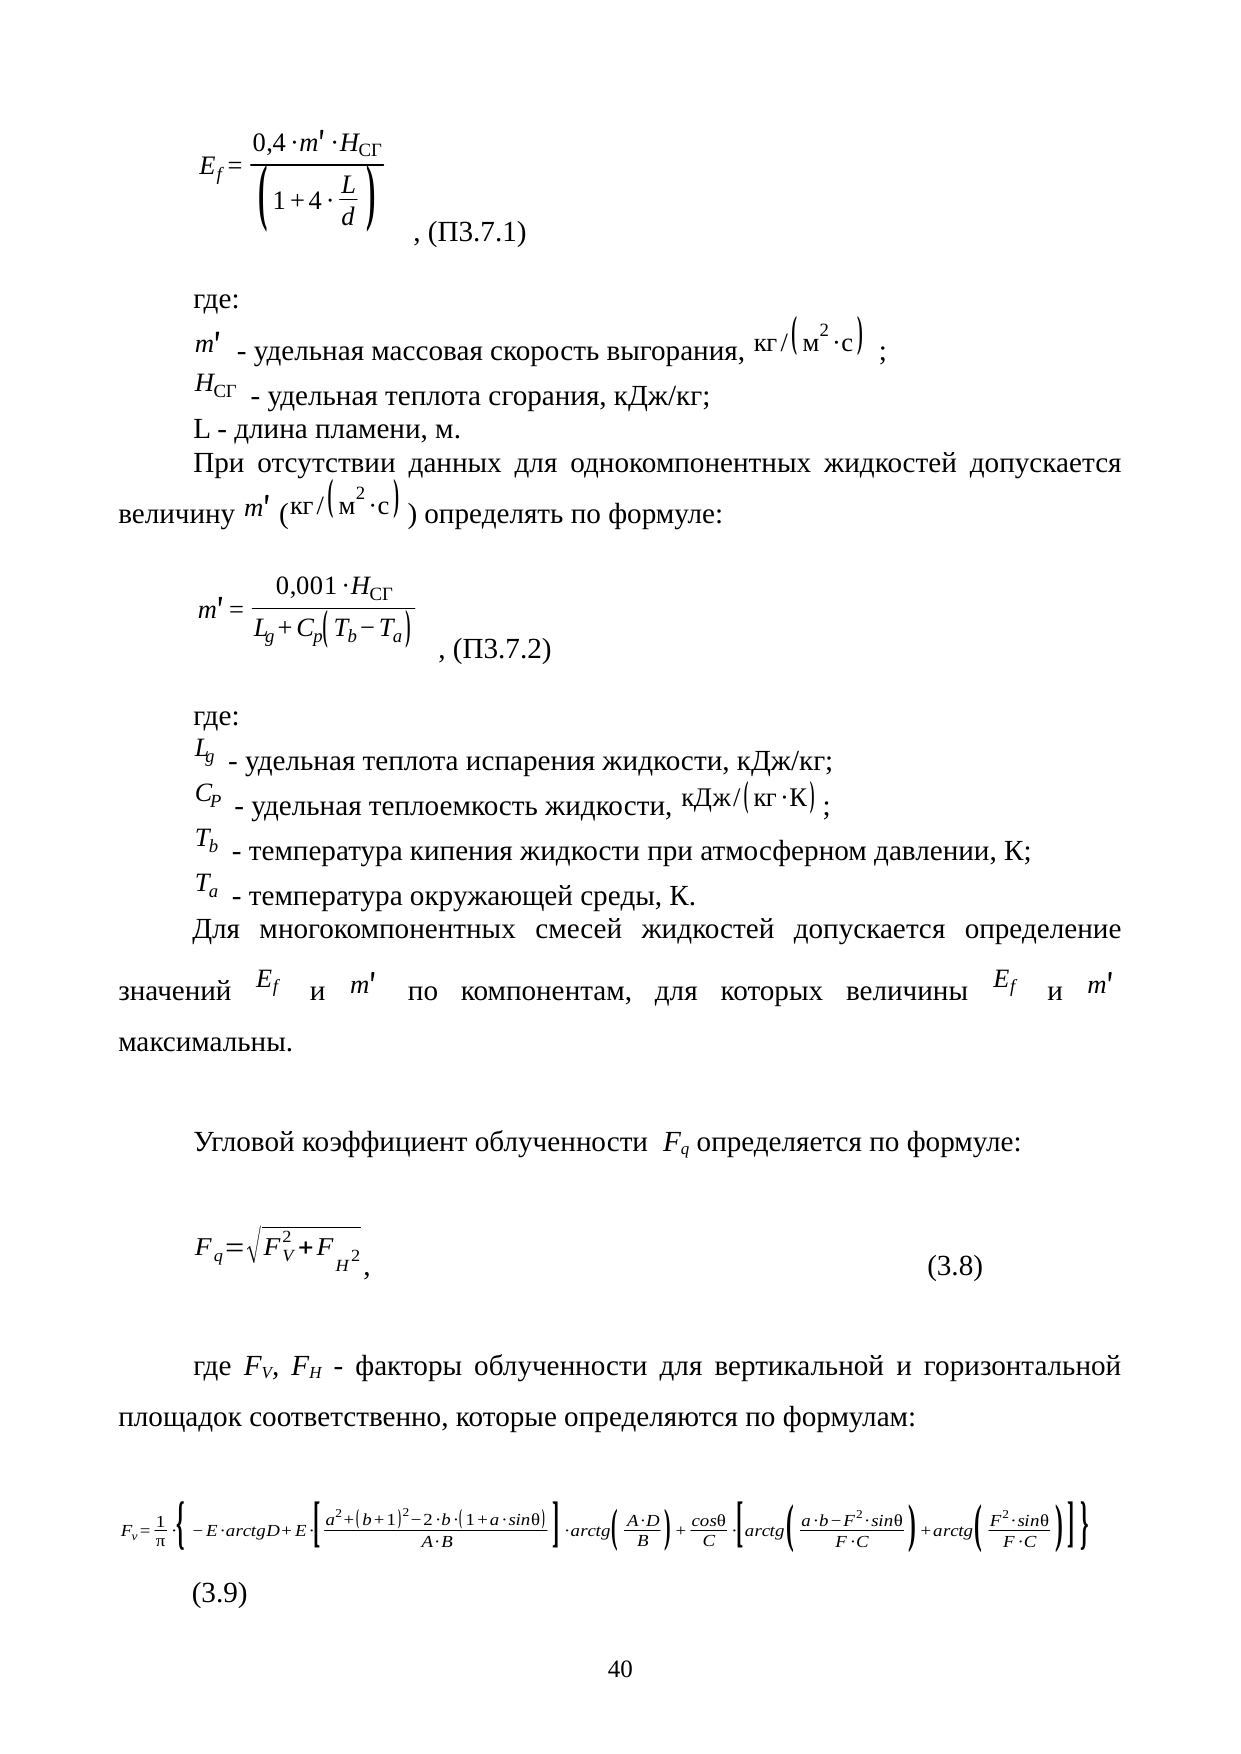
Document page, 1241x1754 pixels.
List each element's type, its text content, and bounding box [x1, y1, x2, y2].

text (3.9) [118, 1499, 1175, 1608]
text Угловой коэффициент облученности Fq определяется по формуле: [118, 1124, 1122, 1158]
text , (П3.7.1) [118, 118, 1122, 248]
text - удельная теплота испарения жидкости, кДж/кг; [118, 732, 1122, 777]
text где FV, FH - факторы облученности для вертикальной и горизонтальной площадок соответственно, которые определяются по формулам: [118, 1348, 1122, 1432]
text , (П3.7.2) [118, 563, 1122, 664]
text где: [118, 282, 1122, 315]
text - удельная массовая скорость выгорания, ; [118, 315, 1122, 366]
text При отсутствии данных для однокомпонентных жидкостей допускается величину () определять по формуле: [118, 445, 1122, 530]
text где: [118, 698, 1122, 732]
text - удельная теплоемкость жидкости, ; [118, 777, 1122, 822]
text - температура кипения жидкости при атмосферном давлении, К; [118, 822, 1122, 867]
text - температура окружающей среды, К. [118, 867, 1122, 912]
text , (3.8) [118, 1225, 1122, 1281]
text Для многокомпонентных смесей жидкостей допускается определение значений и по компонентам, для которых величины и максимальны. [118, 912, 1122, 1057]
text L - длина пламени, м. [118, 411, 1122, 445]
text - удельная теплота сгорания, кДж/кг; [118, 366, 1122, 411]
